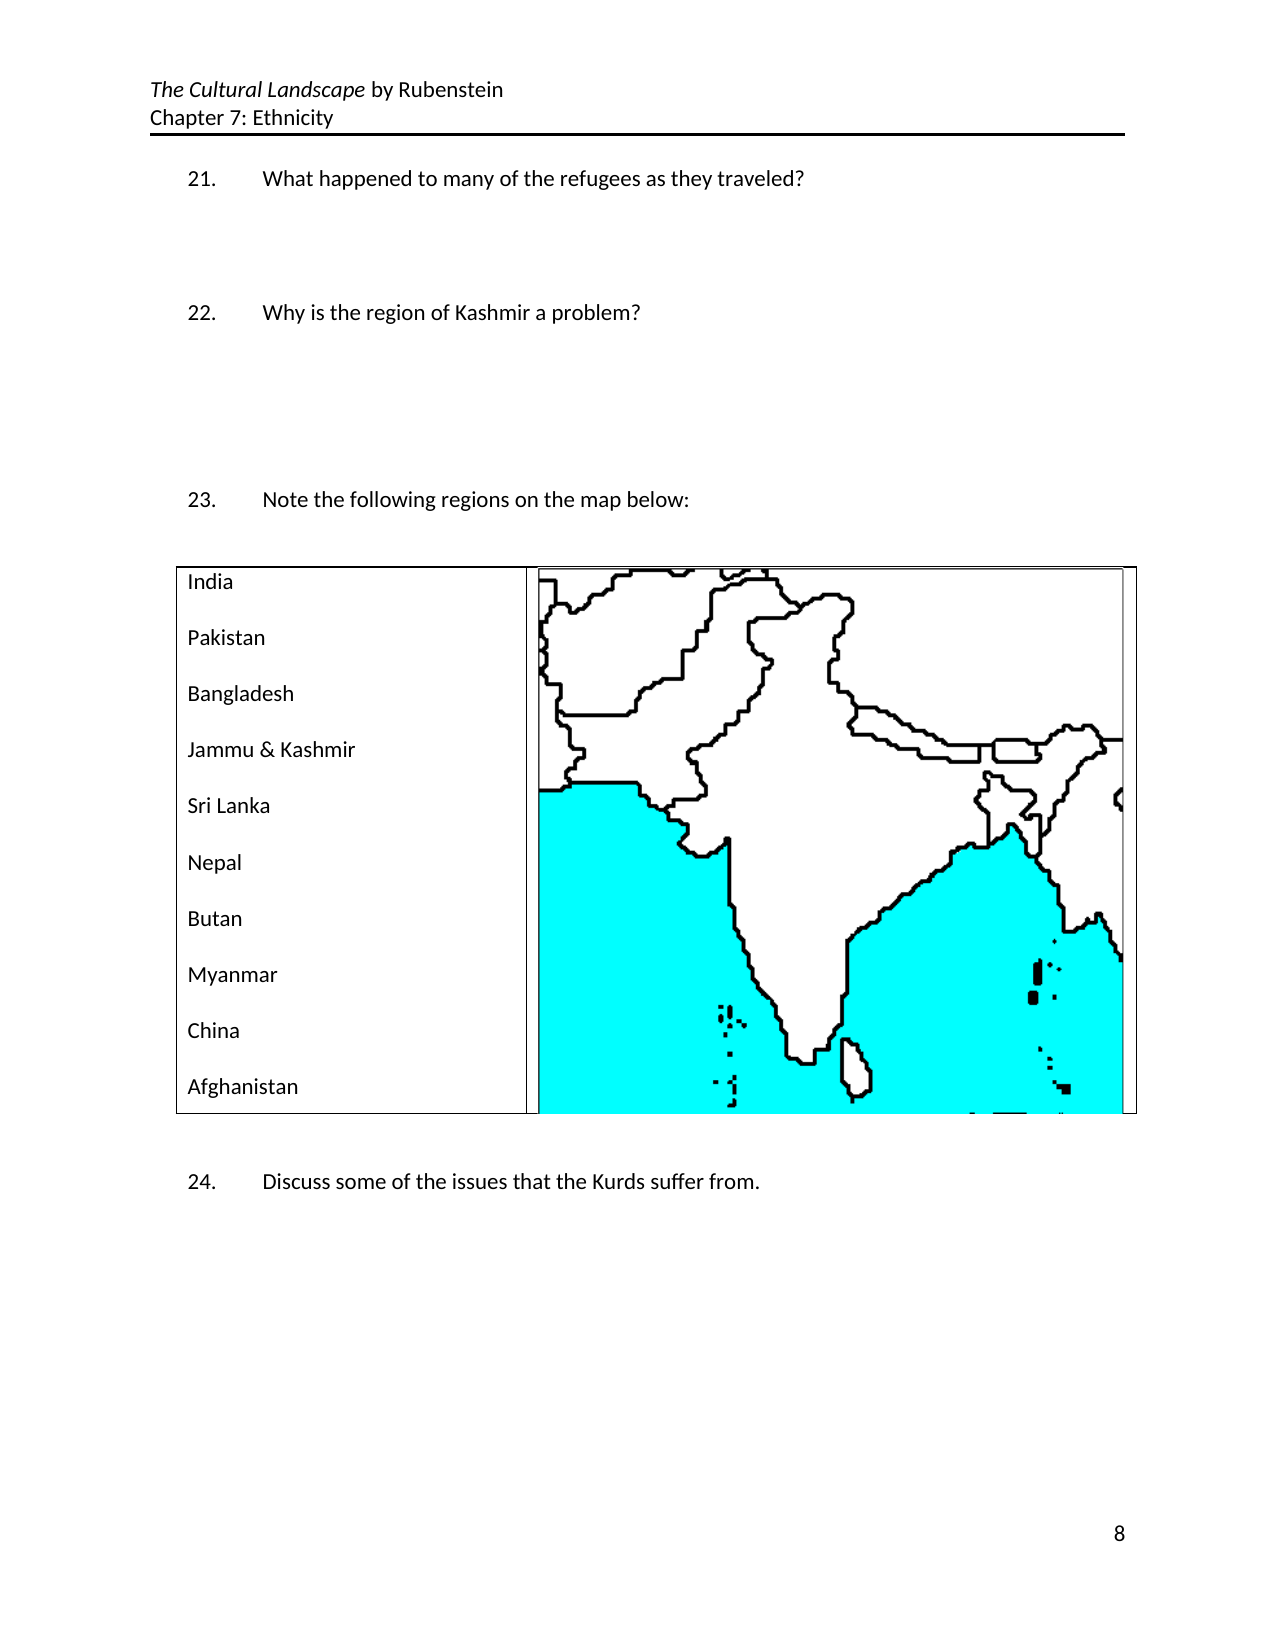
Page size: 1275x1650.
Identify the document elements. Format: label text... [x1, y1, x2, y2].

list Note the following regions on the map below: [187, 485, 1125, 513]
table_header [527, 568, 537, 1113]
list Why is the region of Kashmir a problem? [187, 298, 1125, 326]
list What happened to many of the refugees as they traveled? [187, 164, 1125, 192]
table_header [1124, 568, 1136, 1113]
table_header India Pakistan Bangladesh Jammu & Kashmir Sri Lanka Nepal Butan Myanmar China Afghanistan [177, 568, 526, 1113]
picture [537, 567, 1124, 1114]
list Discuss some of the issues that the Kurds suffer from. [187, 1167, 1125, 1195]
